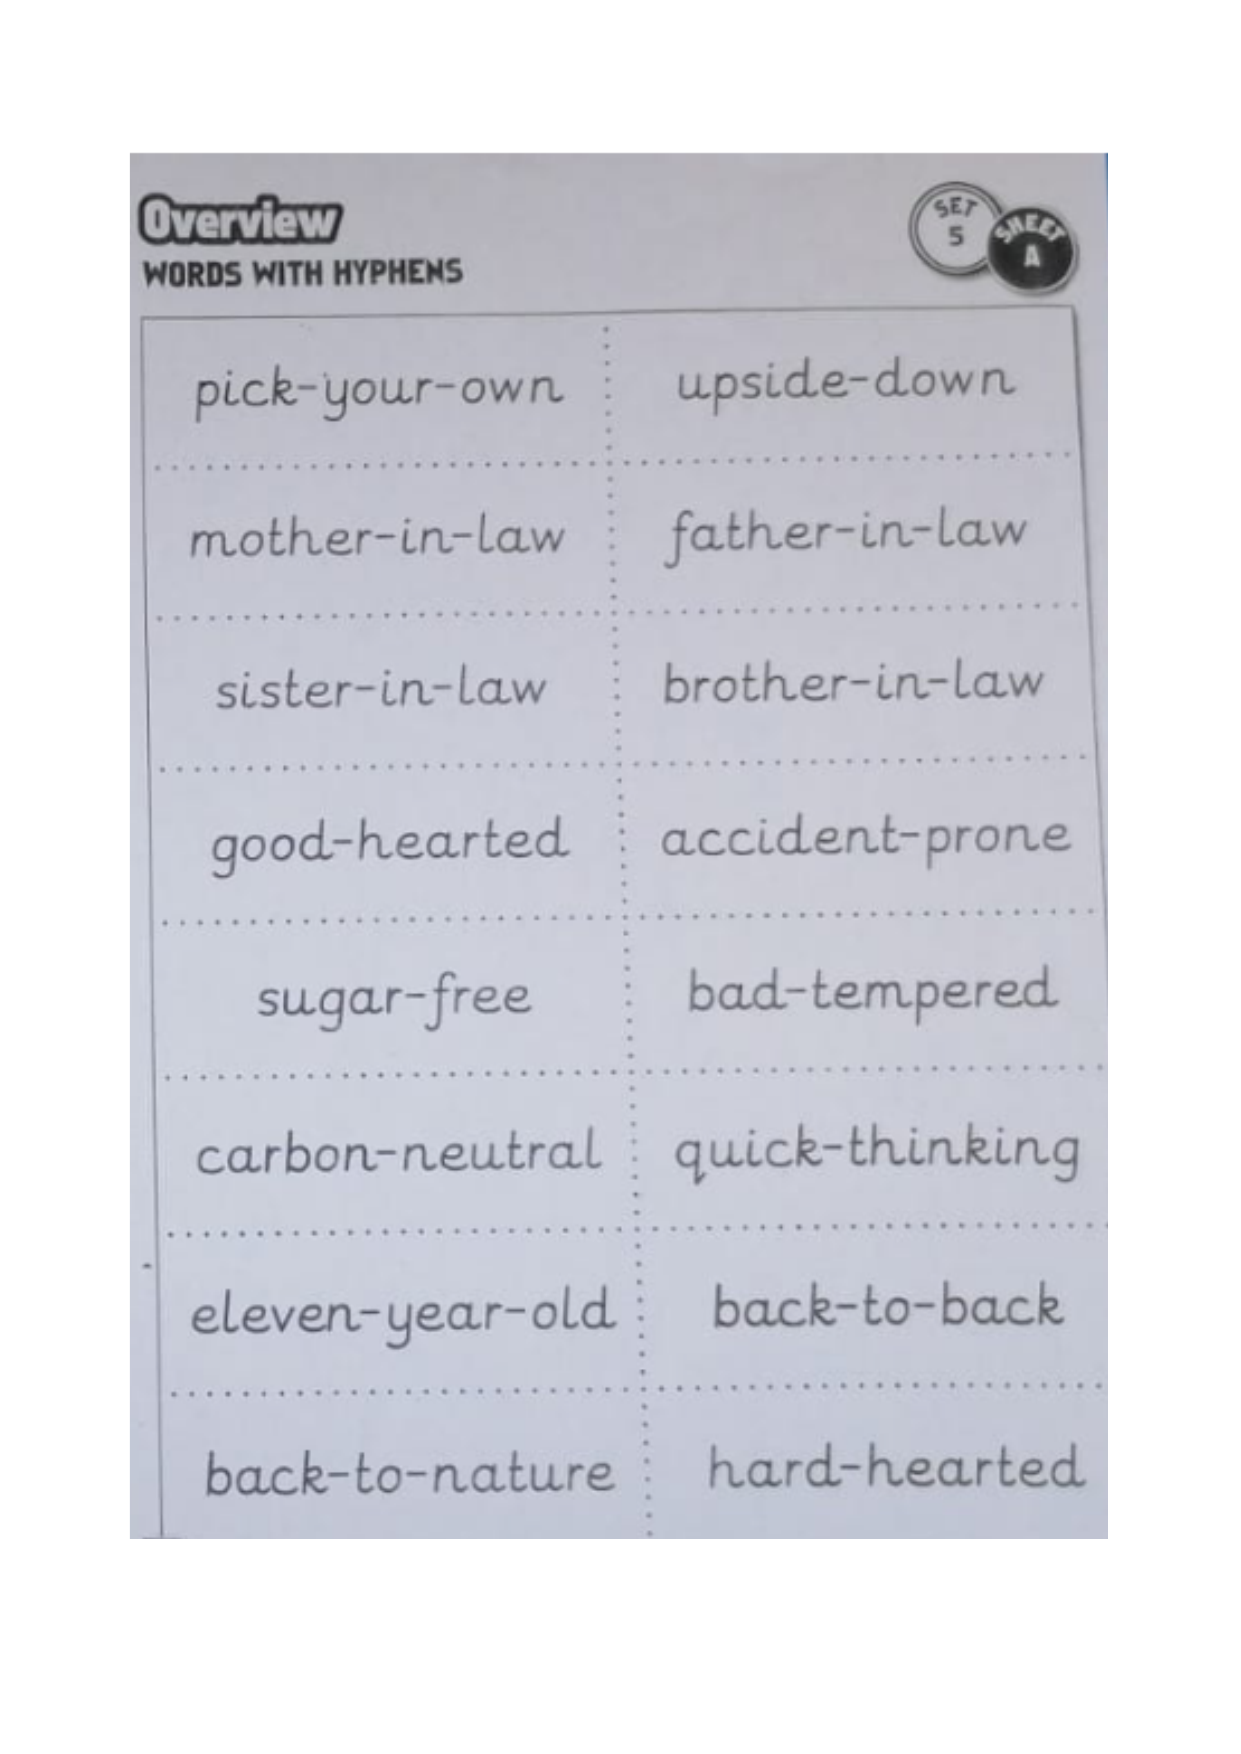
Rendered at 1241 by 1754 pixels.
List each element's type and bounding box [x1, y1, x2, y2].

picture [129, 154, 1108, 1539]
